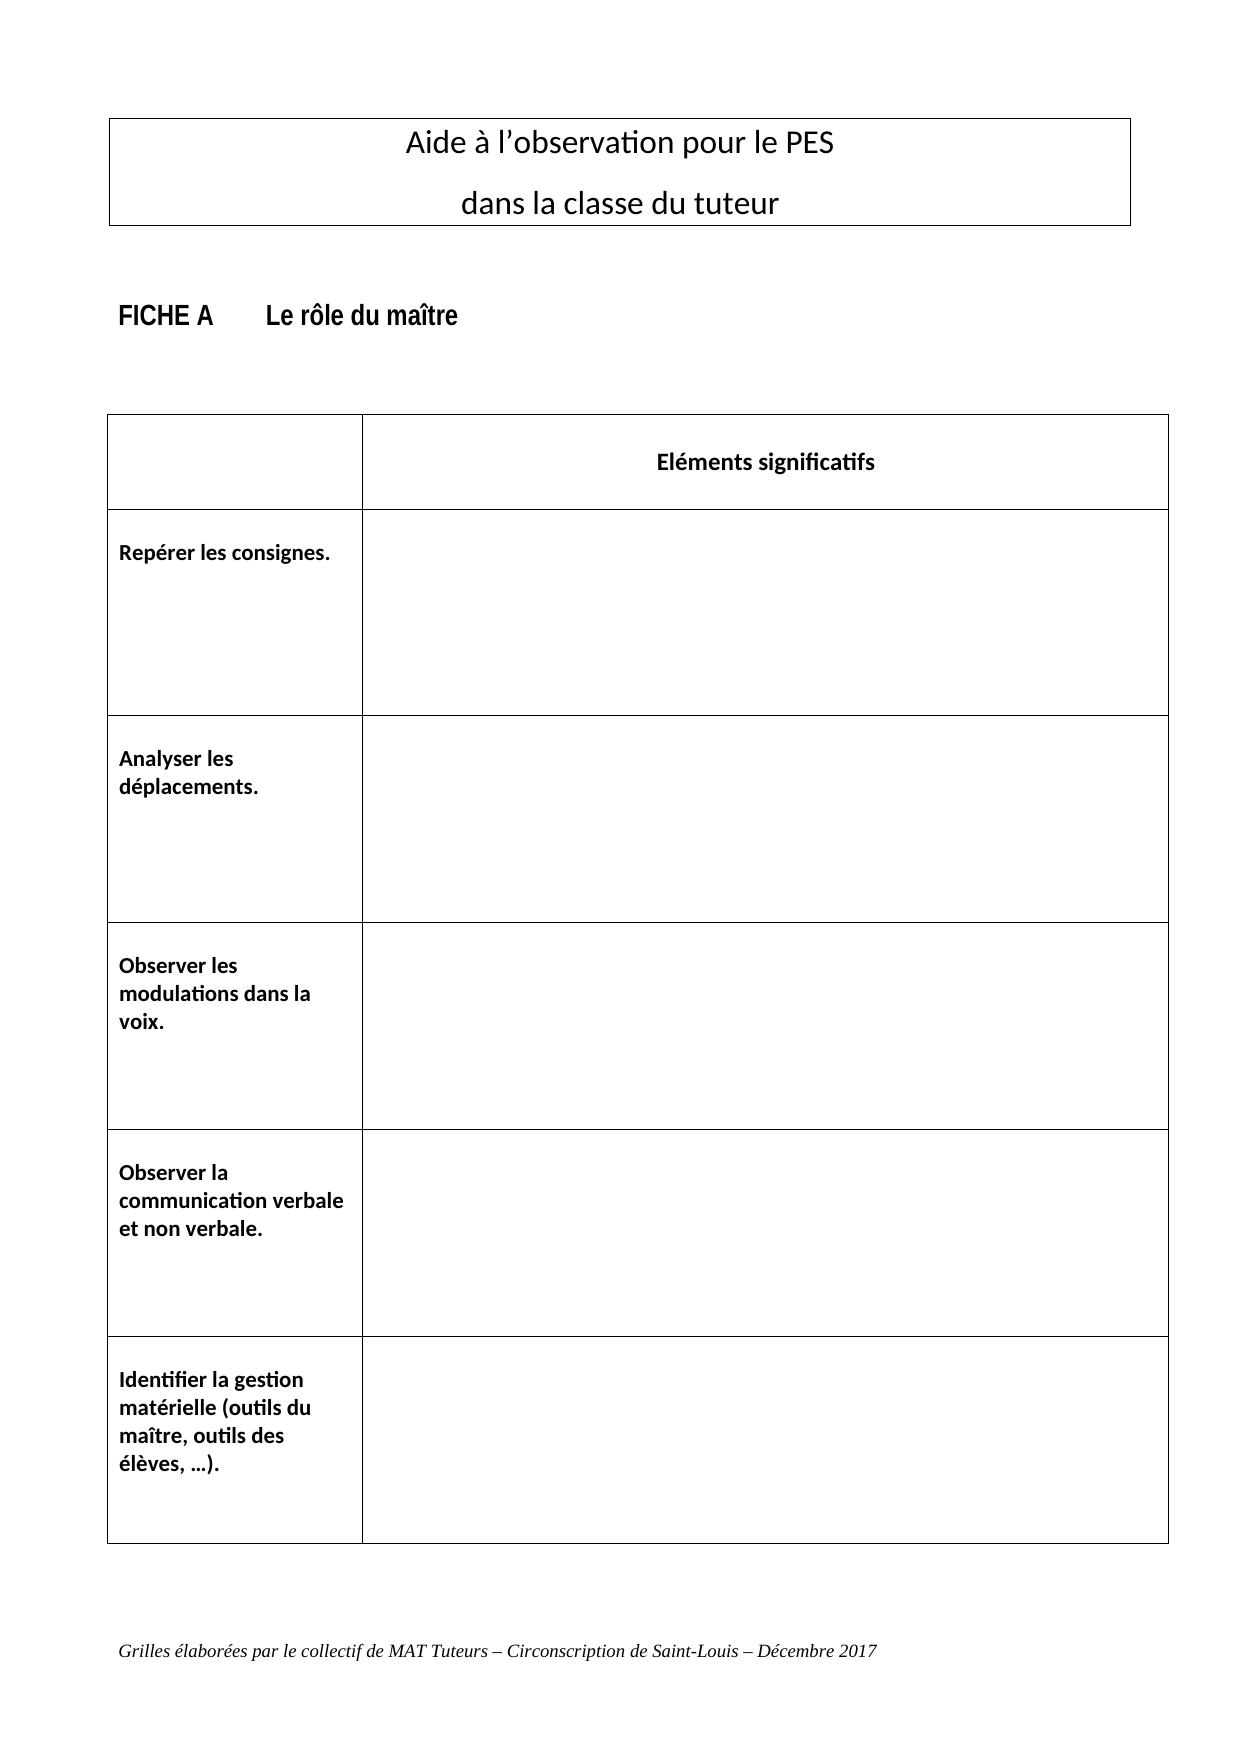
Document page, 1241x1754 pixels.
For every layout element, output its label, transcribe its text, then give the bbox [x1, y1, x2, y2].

table_cell Identifier la gestion matérielle (outils du maître, outils des élèves, …). [108, 1337, 362, 1542]
table_cell [363, 510, 1168, 715]
table_header Eléments significatifs [363, 415, 1168, 509]
table_cell [363, 716, 1168, 922]
table_cell Repérer les consignes. [108, 510, 362, 715]
text dans la classe du tuteur [110, 179, 1130, 225]
text Aide à l’observation pour le PES [110, 119, 1130, 162]
table_header [108, 415, 362, 509]
table_cell [363, 1130, 1168, 1336]
text FICHE A Le rôle du maître [118, 298, 1122, 332]
table_cell Observer la communication verbale et non verbale. [108, 1130, 362, 1336]
table_cell Observer les modulations dans la voix. [108, 923, 362, 1129]
table_cell [363, 1337, 1168, 1542]
table_cell Analyser les déplacements. [108, 716, 362, 922]
table_cell [363, 923, 1168, 1129]
